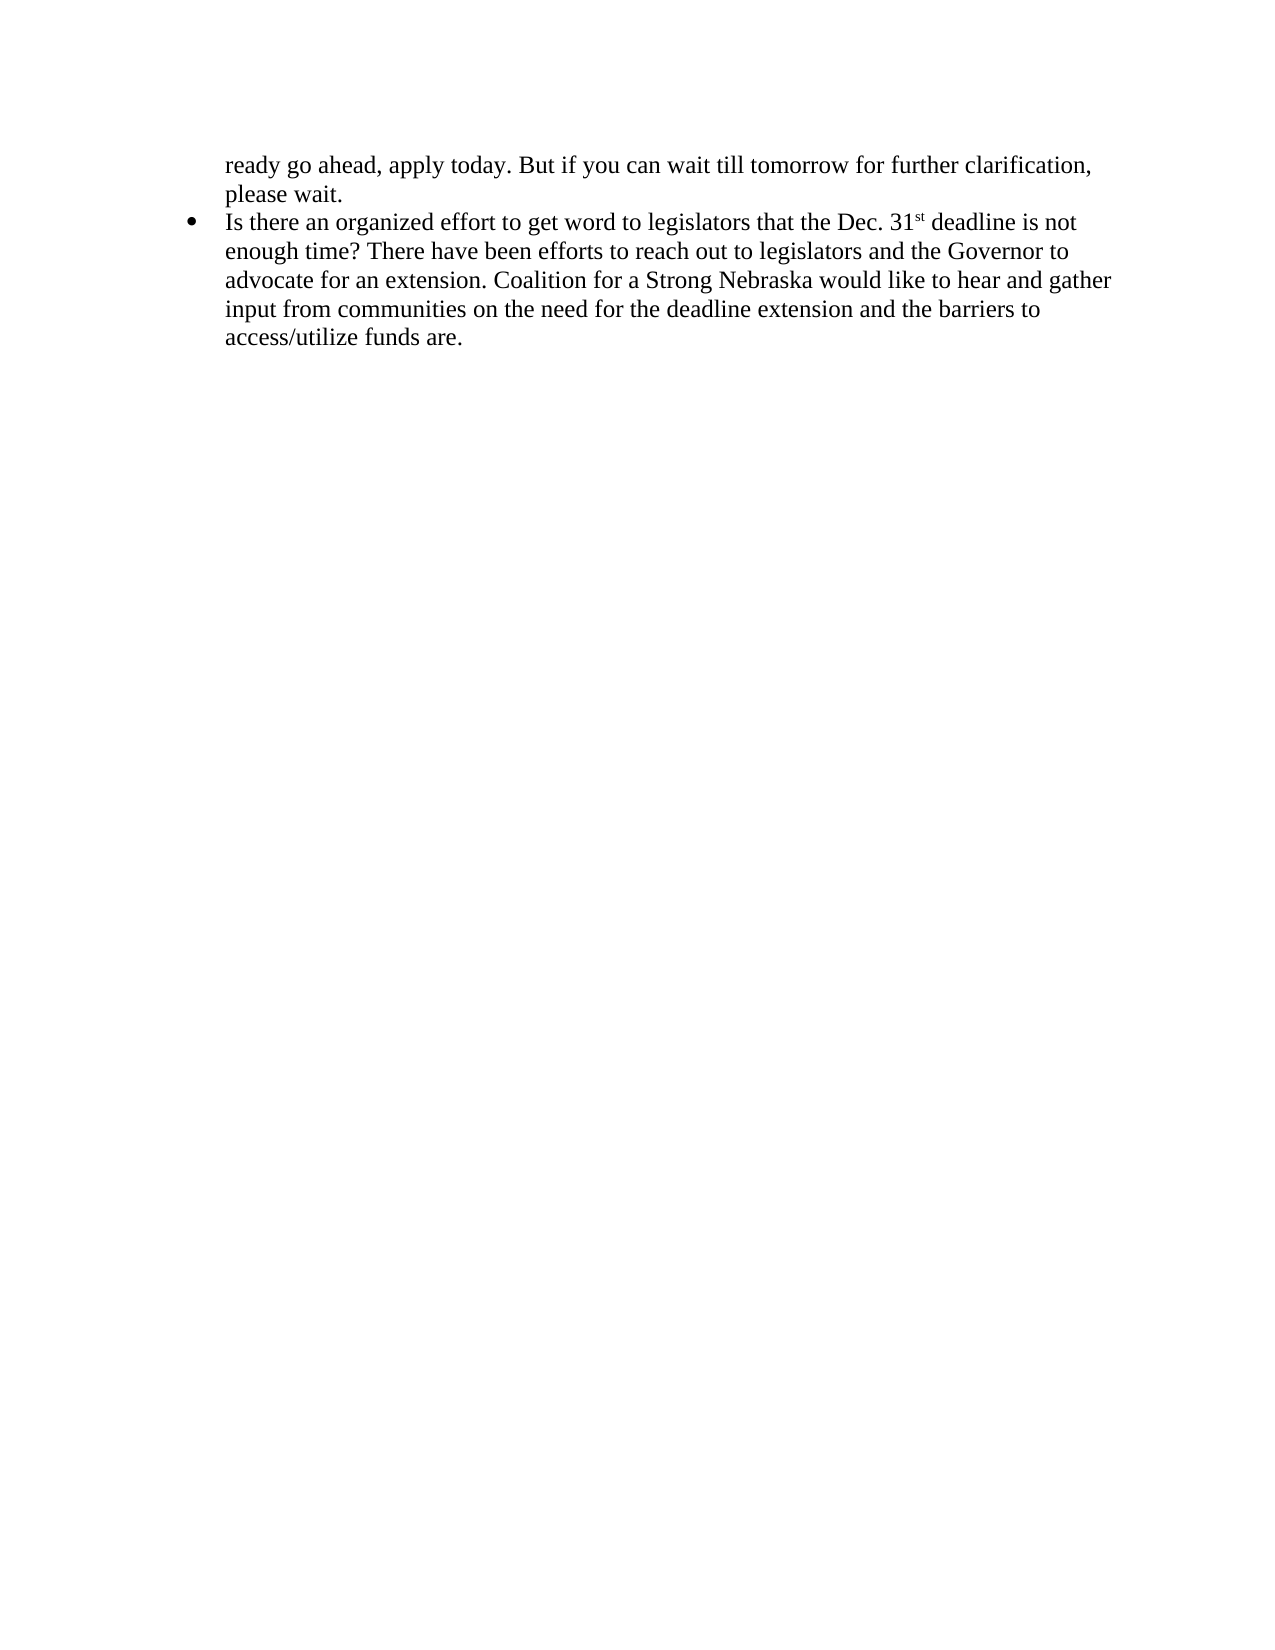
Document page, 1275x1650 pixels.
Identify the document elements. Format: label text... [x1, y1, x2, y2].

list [187, 150, 1125, 207]
list Is there an organized effort to get word to legislators that the Dec. 31st deadline is not enough time? There have been efforts to reach out to legislators and the Governor to advocate for an extension. Coalition for a Strong Nebraska would like to hear and gather input from communities on the need for the deadline extension and the barriers to access/utilize funds are. [187, 207, 1125, 351]
